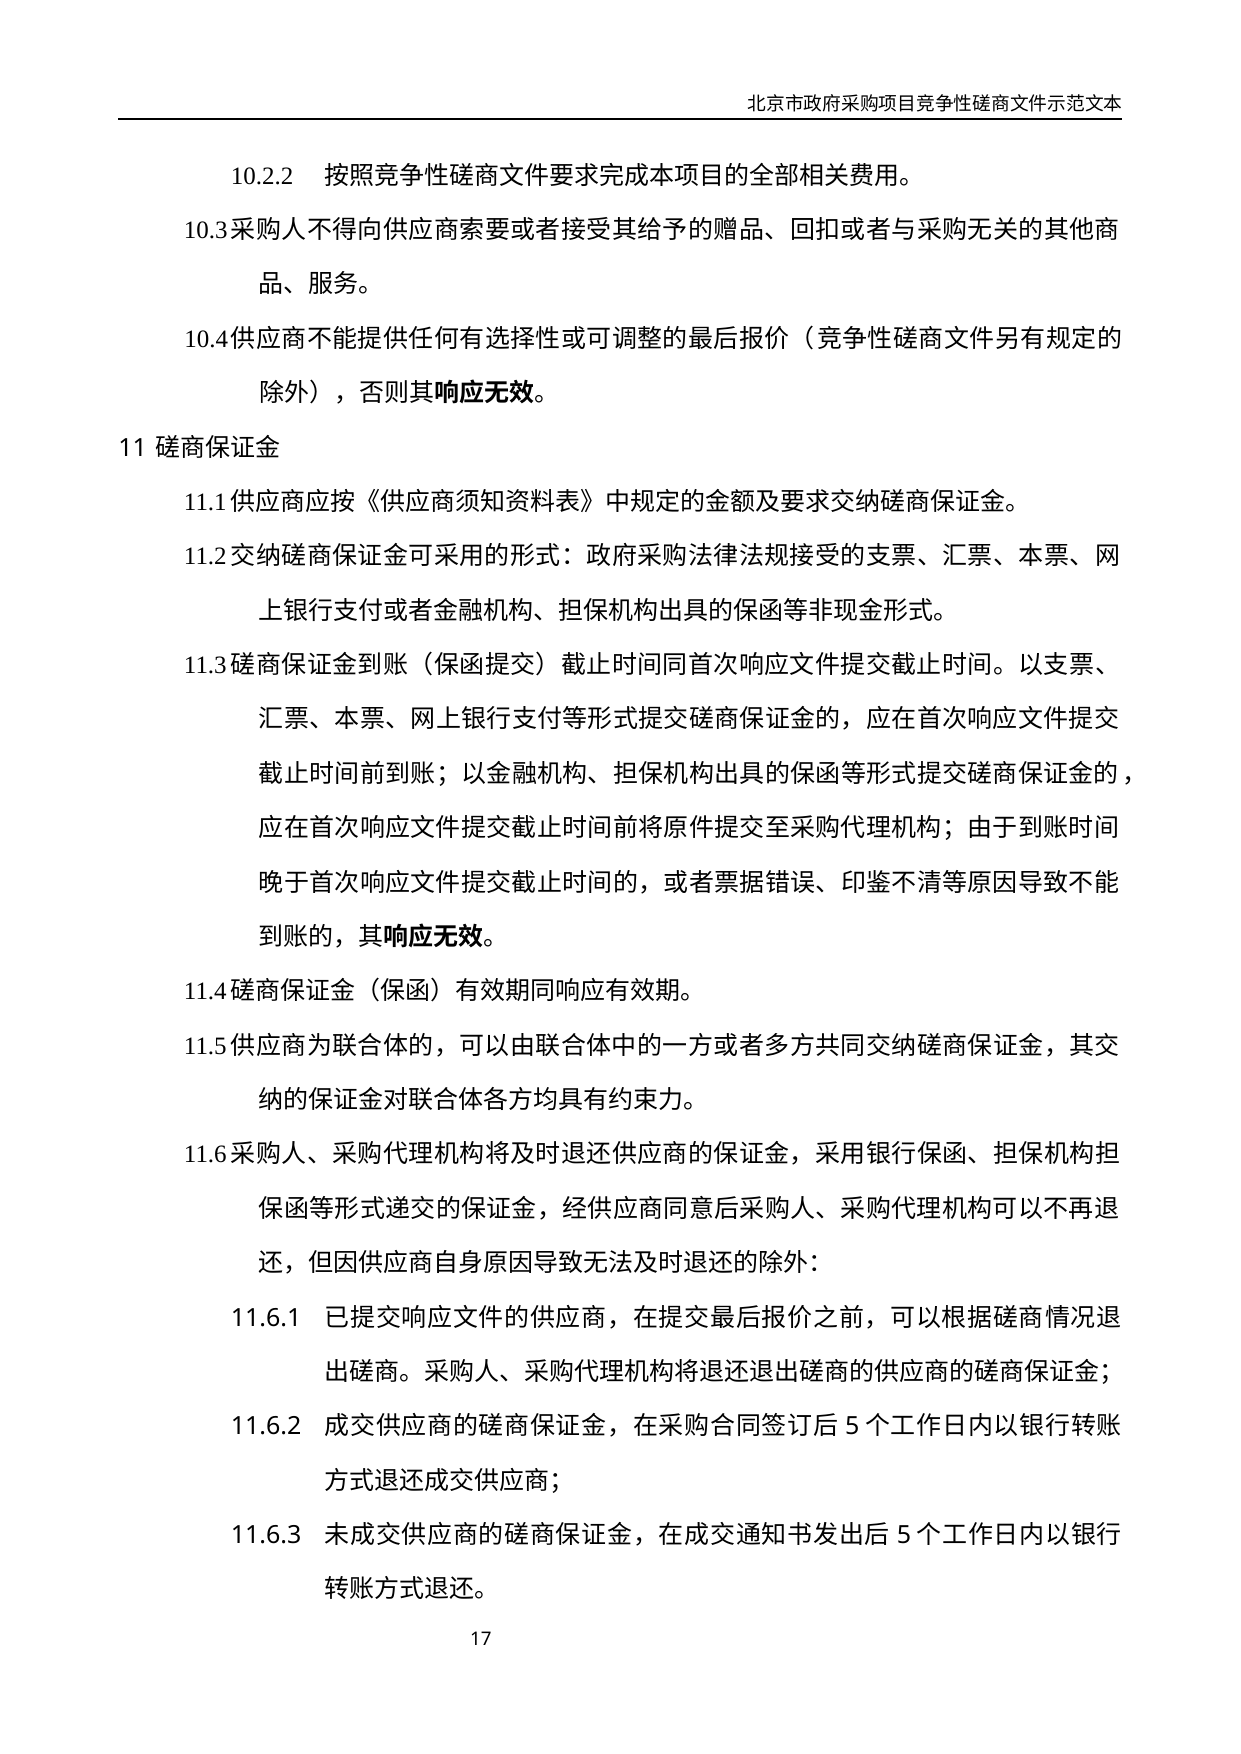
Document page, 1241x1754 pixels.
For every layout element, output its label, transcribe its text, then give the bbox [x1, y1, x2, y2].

list 磋商保证金到账（保函提交）截止时间同首次响应文件提交截止时间。以支票、汇票、本票、网上银行支付等形式提交磋商保证金的，应在首次响应文件提交截止时间前到账；以金融机构、担保机构出具的保函等形式提交磋商保证金的，应在首次响应文件提交截止时间前将原件提交至采购代理机构；由于到账时间晚于首次响应文件提交截止时间的，或者票据错误、印鉴不清等原因导致不能到账的，其响应无效。 [184, 644, 1122, 953]
list 供应商应按《供应商须知资料表》中规定的金额及要求交纳磋商保证金。 [184, 481, 1122, 518]
list 磋商保证金（保函）有效期同响应有效期。 [184, 971, 1122, 1007]
list 采购人、采购代理机构将及时退还供应商的保证金，采用银行保函、担保机构担保函等形式递交的保证金，经供应商同意后采购人、采购代理机构可以不再退还，但因供应商自身原因导致无法及时退还的除外： [184, 1134, 1122, 1279]
list 按照竞争性磋商文件要求完成本项目的全部相关费用。 [231, 155, 1122, 191]
list 供应商不能提供任何有选择性或可调整的最后报价（竞争性磋商文件另有规定的除外），否则其响应无效。 [184, 318, 1122, 409]
list 采购人不得向供应商索要或者接受其给予的赠品、回扣或者与采购无关的其他商品、服务。 [184, 209, 1122, 300]
list 未成交供应商的磋商保证金，在成交通知书发出后5个工作日内以银行转账方式退还。 [231, 1514, 1122, 1605]
list 供应商为联合体的，可以由联合体中的一方或者多方共同交纳磋商保证金，其交纳的保证金对联合体各方均具有约束力。 [184, 1025, 1122, 1116]
list 磋商保证金 [118, 427, 1122, 463]
list 交纳磋商保证金可采用的形式：政府采购法律法规接受的支票、汇票、本票、网上银行支付或者金融机构、担保机构出具的保函等非现金形式。 [184, 536, 1122, 626]
list 成交供应商的磋商保证金，在采购合同签订后5个工作日内以银行转账方式退还成交供应商； [231, 1406, 1122, 1496]
list 已提交响应文件的供应商，在提交最后报价之前，可以根据磋商情况退出磋商。采购人、采购代理机构将退还退出磋商的供应商的磋商保证金； [231, 1297, 1122, 1388]
